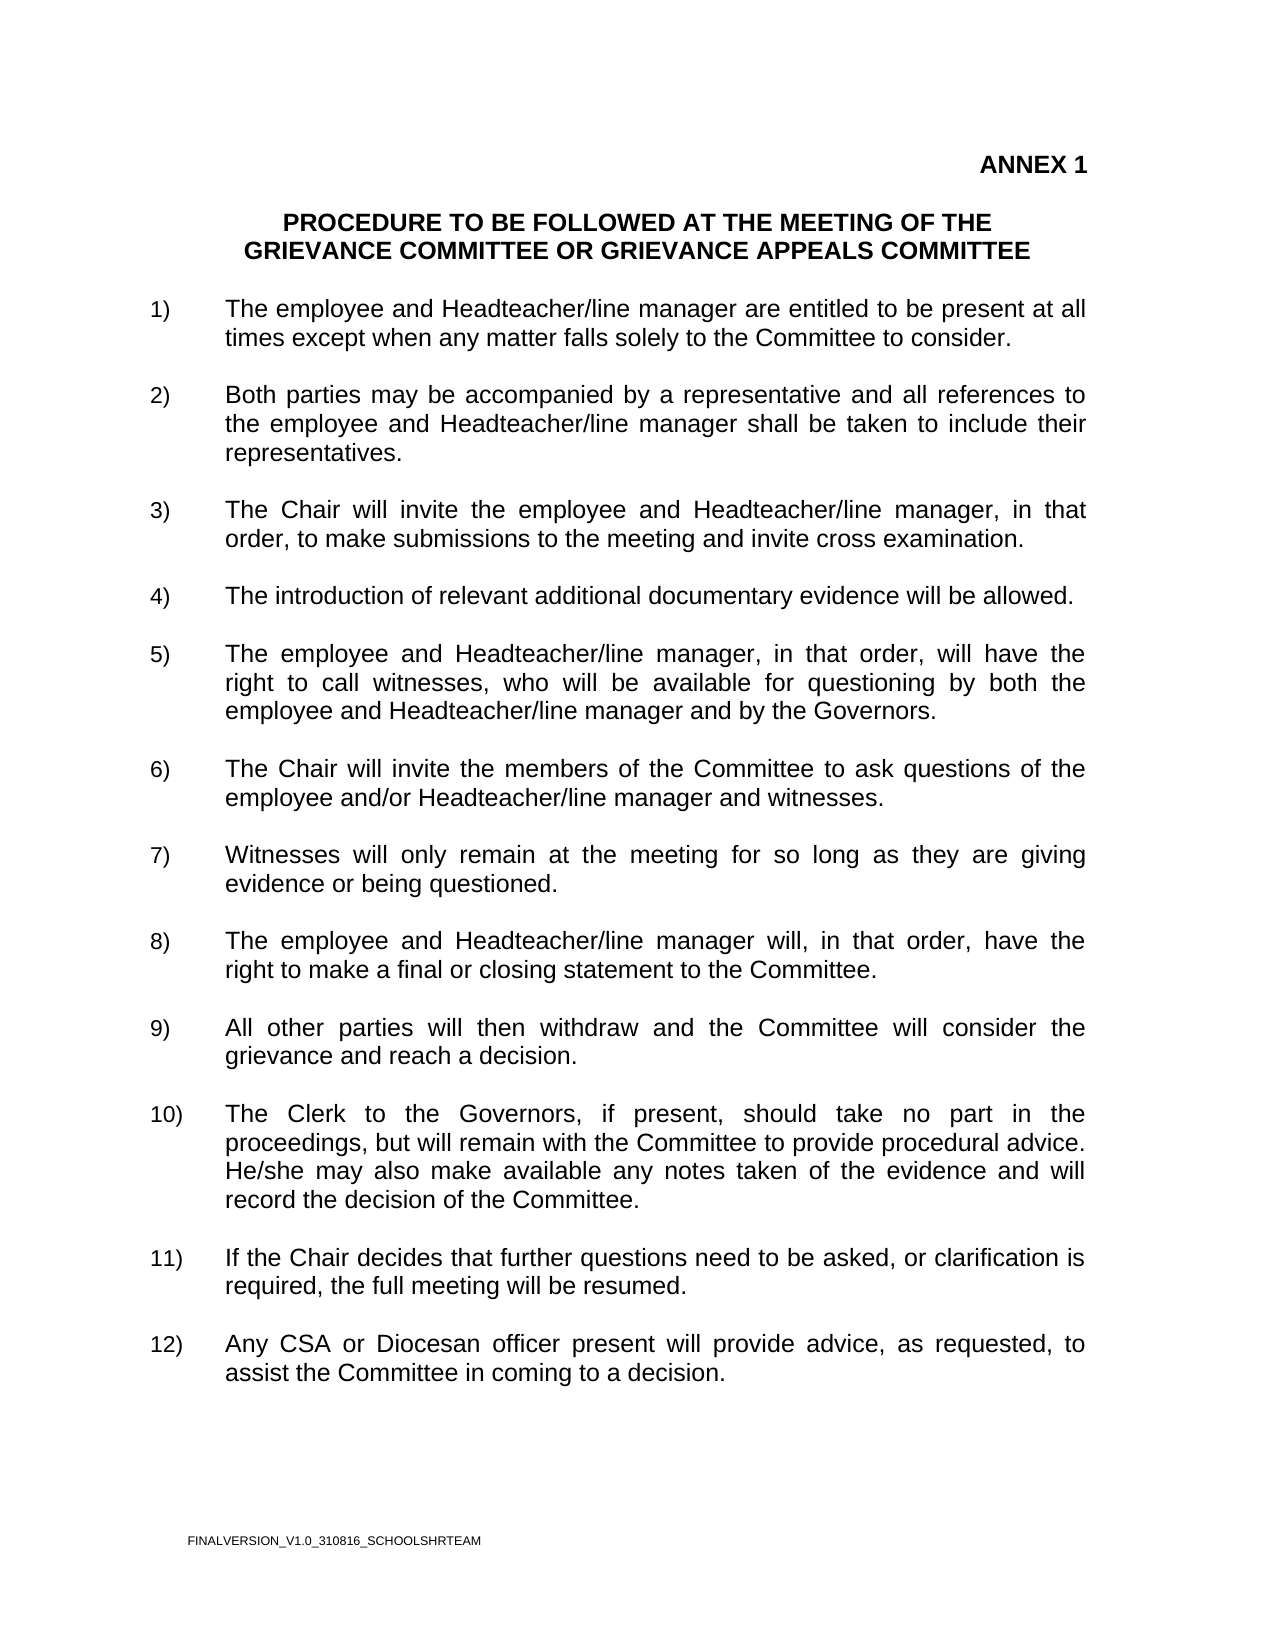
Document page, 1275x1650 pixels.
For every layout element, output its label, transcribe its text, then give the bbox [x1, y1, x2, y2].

list Both parties may be accompanied by a representative and all references to the employee and Headteacher/line manager shall be taken to include their representatives. [150, 380, 1087, 466]
list The Chair will invite the employee and Headteacher/line manager, in that order, to make submissions to the meeting and invite cross examination. [150, 495, 1087, 552]
text GRIEVANCE COMMITTEE OR GRIEVANCE APPEALS COMMITTEE [187, 236, 1087, 265]
list The Chair will invite the members of the Committee to ask questions of the employee and/or Headteacher/line manager and witnesses. [150, 754, 1087, 811]
list The employee and Headteacher/line manager will, in that order, have the right to make a final or closing statement to the Committee. [150, 926, 1087, 984]
text PROCEDURE TO BE FOLLOWED AT THE MEETING OF THE [187, 207, 1087, 236]
list The employee and Headteacher/line manager are entitled to be present at all times except when any matter falls solely to the Committee to consider. [150, 294, 1087, 351]
text ANNEX 1 [187, 150, 1087, 179]
list If the Chair decides that further questions need to be asked, or clarification is required, the full meeting will be resumed. [150, 1242, 1087, 1300]
list The employee and Headteacher/line manager, in that order, will have the right to call witnesses, who will be available for questioning by both the employee and Headteacher/line manager and by the Governors. [150, 639, 1087, 725]
list Any CSA or Diocesan officer present will provide advice, as requested, to assist the Committee in coming to a decision. [150, 1329, 1087, 1386]
list The introduction of relevant additional documentary evidence will be allowed. [150, 581, 1087, 610]
list Witnesses will only remain at the meeting for so long as they are giving evidence or being questioned. [150, 840, 1087, 897]
list The Clerk to the Governors, if present, should take no part in the proceedings, but will remain with the Committee to provide procedural advice. He/she may also make available any notes taken of the evidence and will record the decision of the Committee. [150, 1099, 1087, 1214]
list All other parties will then withdraw and the Committee will consider the grievance and reach a decision. [150, 1012, 1087, 1070]
